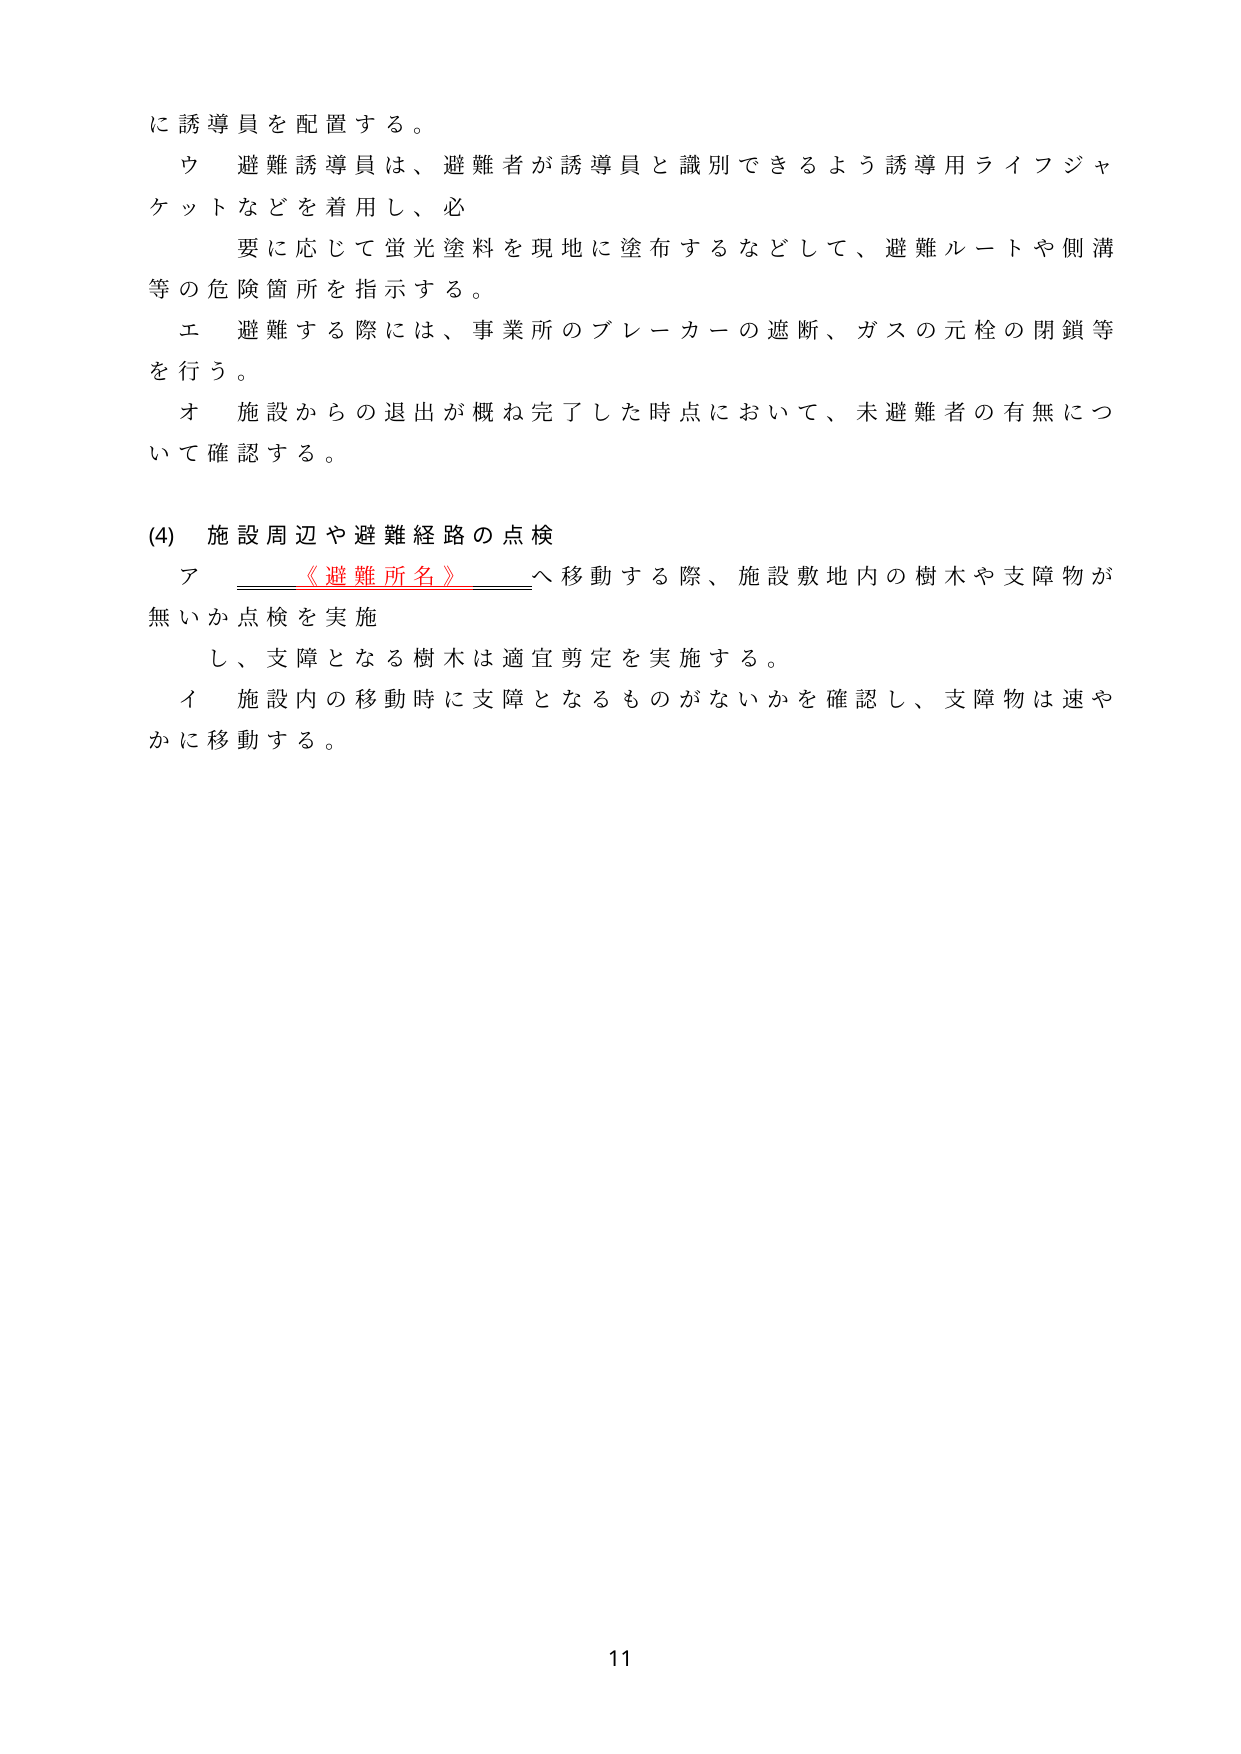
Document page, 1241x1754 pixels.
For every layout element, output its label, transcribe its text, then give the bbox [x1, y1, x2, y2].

text 要に応じて蛍光塗料を現地に塗布するなどして、避難ルートや側溝等の危険箇所を指示する。 [145, 226, 1121, 308]
text (4) 施設周辺や避難経路の点検 [119, 513, 1121, 554]
text ウ 避難誘導員は、避難者が誘導員と識別できるよう誘導用ライフジャケットなどを着用し、必 [145, 144, 1121, 226]
text エ 避難する際には、事業所のブレーカーの遮断、ガスの元栓の閉鎖等を行う。 [145, 308, 1121, 390]
text オ 施設からの退出が概ね完了した時点において、未避難者の有無について確認する。 [145, 390, 1121, 472]
text イ 施設内の移動時に支障となるものがないかを確認し、支障物は速やかに移動する。 [145, 677, 1121, 759]
text ア 《避難所名》 へ移動する際、施設敷地内の樹木や支障物が無いか点検を実施 [146, 554, 1121, 636]
text し、支障となる樹木は適宜剪定を実施する。 [146, 636, 1121, 677]
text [146, 103, 1121, 144]
